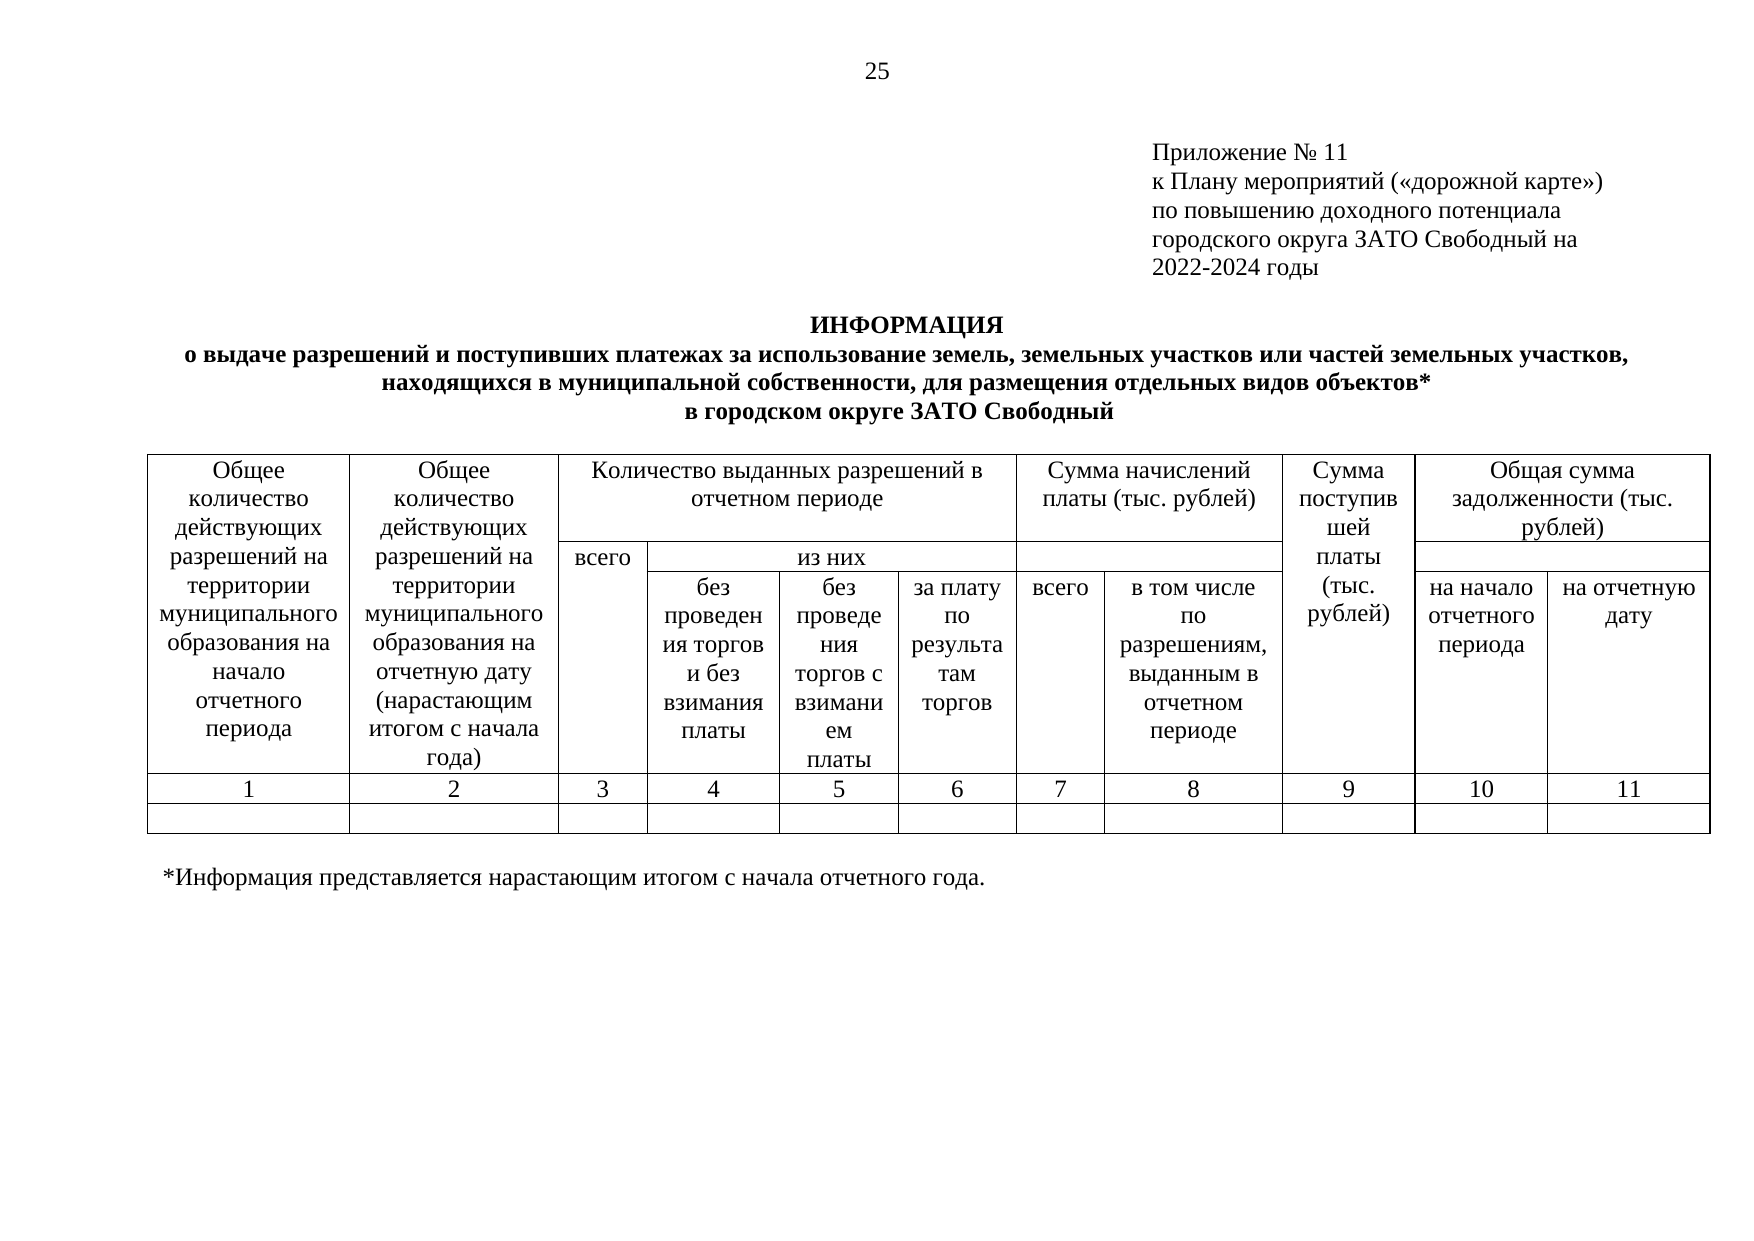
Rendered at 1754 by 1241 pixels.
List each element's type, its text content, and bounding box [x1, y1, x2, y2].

table_cell [148, 804, 349, 833]
text о выдаче разрешений и поступивших платежах за использование земель, земельных участков или частей земельных участков, находящихся в муниципальной собственности, для размещения отдельных видов объектов* [177, 339, 1636, 396]
table_cell [559, 804, 647, 833]
table_cell 2 [350, 774, 558, 803]
table_header Сумма начислений платы (тыс. рублей) [1017, 455, 1282, 541]
table_cell [899, 804, 1016, 833]
text к Плану мероприятий («дорожной карте») [1152, 166, 1636, 195]
table_cell [1416, 542, 1709, 571]
table_cell в том числе по разрешениям, выданным в отчетном периоде [1105, 572, 1282, 773]
table_cell [1548, 804, 1709, 833]
table_cell [780, 804, 898, 833]
table_cell всего [1017, 572, 1104, 773]
text *Информация представляется нарастающим итогом с начала отчетного года. [162, 862, 1636, 891]
table_cell 8 [1105, 774, 1282, 803]
table_header Общее количество действующих разрешений на территории муниципального образования на отчетную дату (нарастающим итогом с начала года) [350, 455, 558, 773]
table_cell [1017, 542, 1282, 571]
table_cell [1017, 804, 1104, 833]
table_cell [1416, 804, 1547, 833]
table_cell за плату по результатам торгов [899, 572, 1016, 773]
table_cell [350, 804, 558, 833]
table_header Сумма поступившей платы (тыс. рублей) [1283, 455, 1414, 773]
table_cell 1 [148, 774, 349, 803]
table_cell 10 [1416, 774, 1547, 803]
table_cell [1283, 804, 1414, 833]
table_cell 3 [559, 774, 647, 803]
table_cell 6 [899, 774, 1016, 803]
text в городском округе ЗАТО Свободный [162, 396, 1636, 425]
table_cell [1105, 804, 1282, 833]
table_cell 11 [1548, 774, 1709, 803]
text по повышению доходного потенциала [1152, 195, 1636, 224]
table_cell из них [648, 542, 1016, 571]
table_header Общее количество действующих разрешений на территории муниципального образования на начало отчетного периода [148, 455, 349, 773]
table_cell 5 [780, 774, 898, 803]
text Приложение № 11 [1152, 137, 1636, 166]
table_cell на отчетную дату [1548, 572, 1709, 773]
table_cell на начало отчетного периода [1416, 572, 1547, 773]
table_cell 9 [1283, 774, 1414, 803]
table_cell 7 [1017, 774, 1104, 803]
table_cell без проведения торгов и без взимания платы [648, 572, 779, 773]
table_cell без проведения торгов с взиманием платы [780, 572, 898, 773]
table_header Количество выданных разрешений в отчетном периоде [559, 455, 1016, 541]
table_cell 4 [648, 774, 779, 803]
table_header Общая сумма задолженности (тыс. рублей) [1416, 455, 1709, 541]
text городского округа ЗАТО Свободный на 2022-2024 годы [1152, 224, 1636, 281]
table_cell [648, 804, 779, 833]
text ИНФОРМАЦИЯ [177, 310, 1636, 339]
table_cell всего [559, 542, 647, 773]
